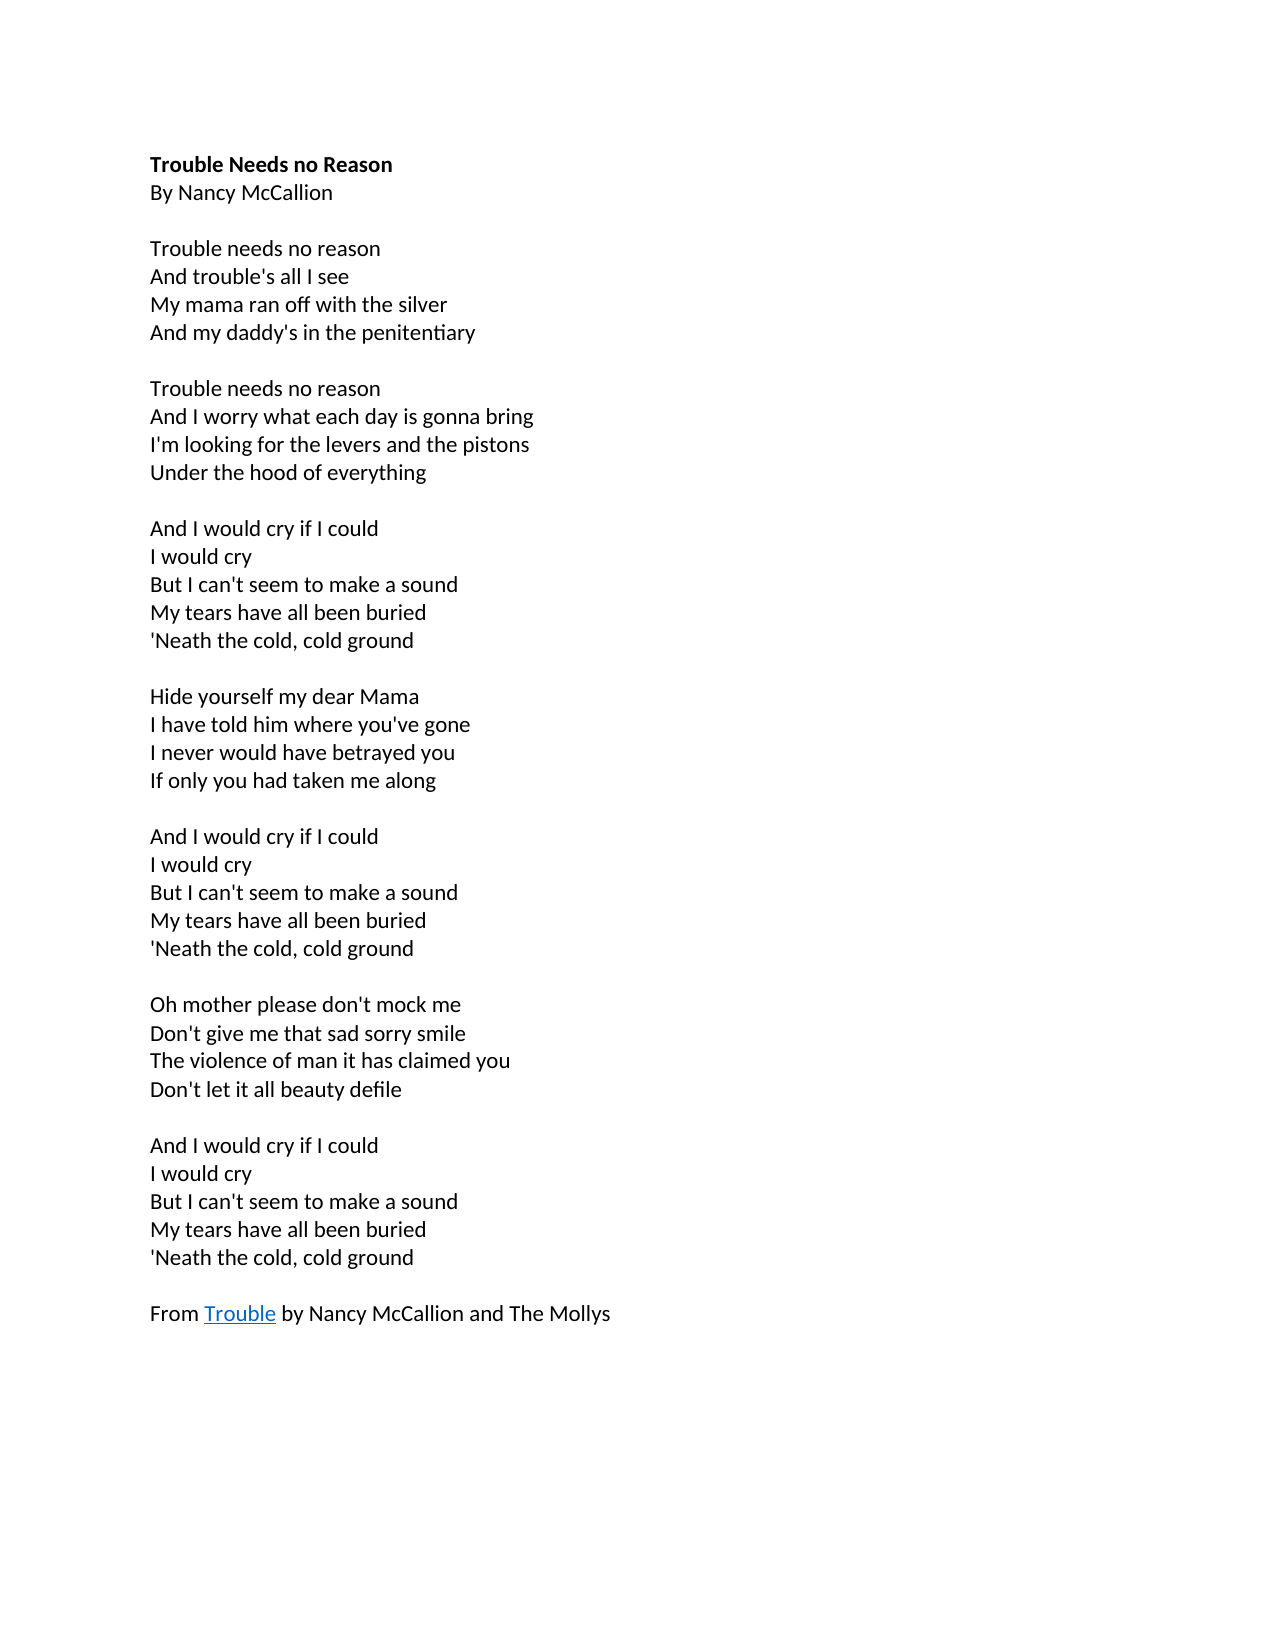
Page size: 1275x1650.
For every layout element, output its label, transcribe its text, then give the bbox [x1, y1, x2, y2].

text By Nancy McCallion [150, 178, 1125, 206]
text My mama ran off with the silver [150, 290, 1125, 318]
text Don't give me that sad sorry smile [150, 1019, 1125, 1047]
text Under the hood of everything [150, 458, 1125, 486]
text Don't let it all beauty defile [150, 1075, 1125, 1103]
text 'Neath the cold, cold ground [150, 1243, 1125, 1271]
text And I would cry if I could [150, 822, 1125, 851]
text The violence of man it has claimed you [150, 1047, 1125, 1075]
text Trouble needs no reason [150, 374, 1125, 402]
text If only you had taken me along [150, 766, 1125, 794]
text Trouble Needs no Reason [150, 150, 1125, 178]
text My tears have all been buried [150, 907, 1125, 934]
text I would cry [150, 851, 1125, 878]
text Trouble needs no reason [150, 234, 1125, 262]
text I would cry [150, 1159, 1125, 1187]
text 'Neath the cold, cold ground [150, 934, 1125, 963]
text And I would cry if I could [150, 514, 1125, 542]
text And I worry what each day is gonna bring [150, 402, 1125, 430]
text I have told him where you've gone [150, 710, 1125, 738]
text And my daddy's in the penitentiary [150, 318, 1125, 346]
text Oh mother please don't mock me [150, 991, 1125, 1019]
text My tears have all been buried [150, 1215, 1125, 1243]
text Hide yourself my dear Mama [150, 682, 1125, 710]
text From Trouble by Nancy McCallion and The Mollys [150, 1299, 1125, 1327]
text I'm looking for the levers and the pistons [150, 430, 1125, 458]
text And I would cry if I could [150, 1131, 1125, 1159]
text But I can't seem to make a sound [150, 878, 1125, 907]
text I never would have betrayed you [150, 738, 1125, 766]
text My tears have all been buried [150, 598, 1125, 626]
text And trouble's all I see [150, 262, 1125, 290]
text But I can't seem to make a sound [150, 1187, 1125, 1215]
text But I can't seem to make a sound [150, 570, 1125, 598]
text 'Neath the cold, cold ground [150, 626, 1125, 654]
text I would cry [150, 542, 1125, 570]
